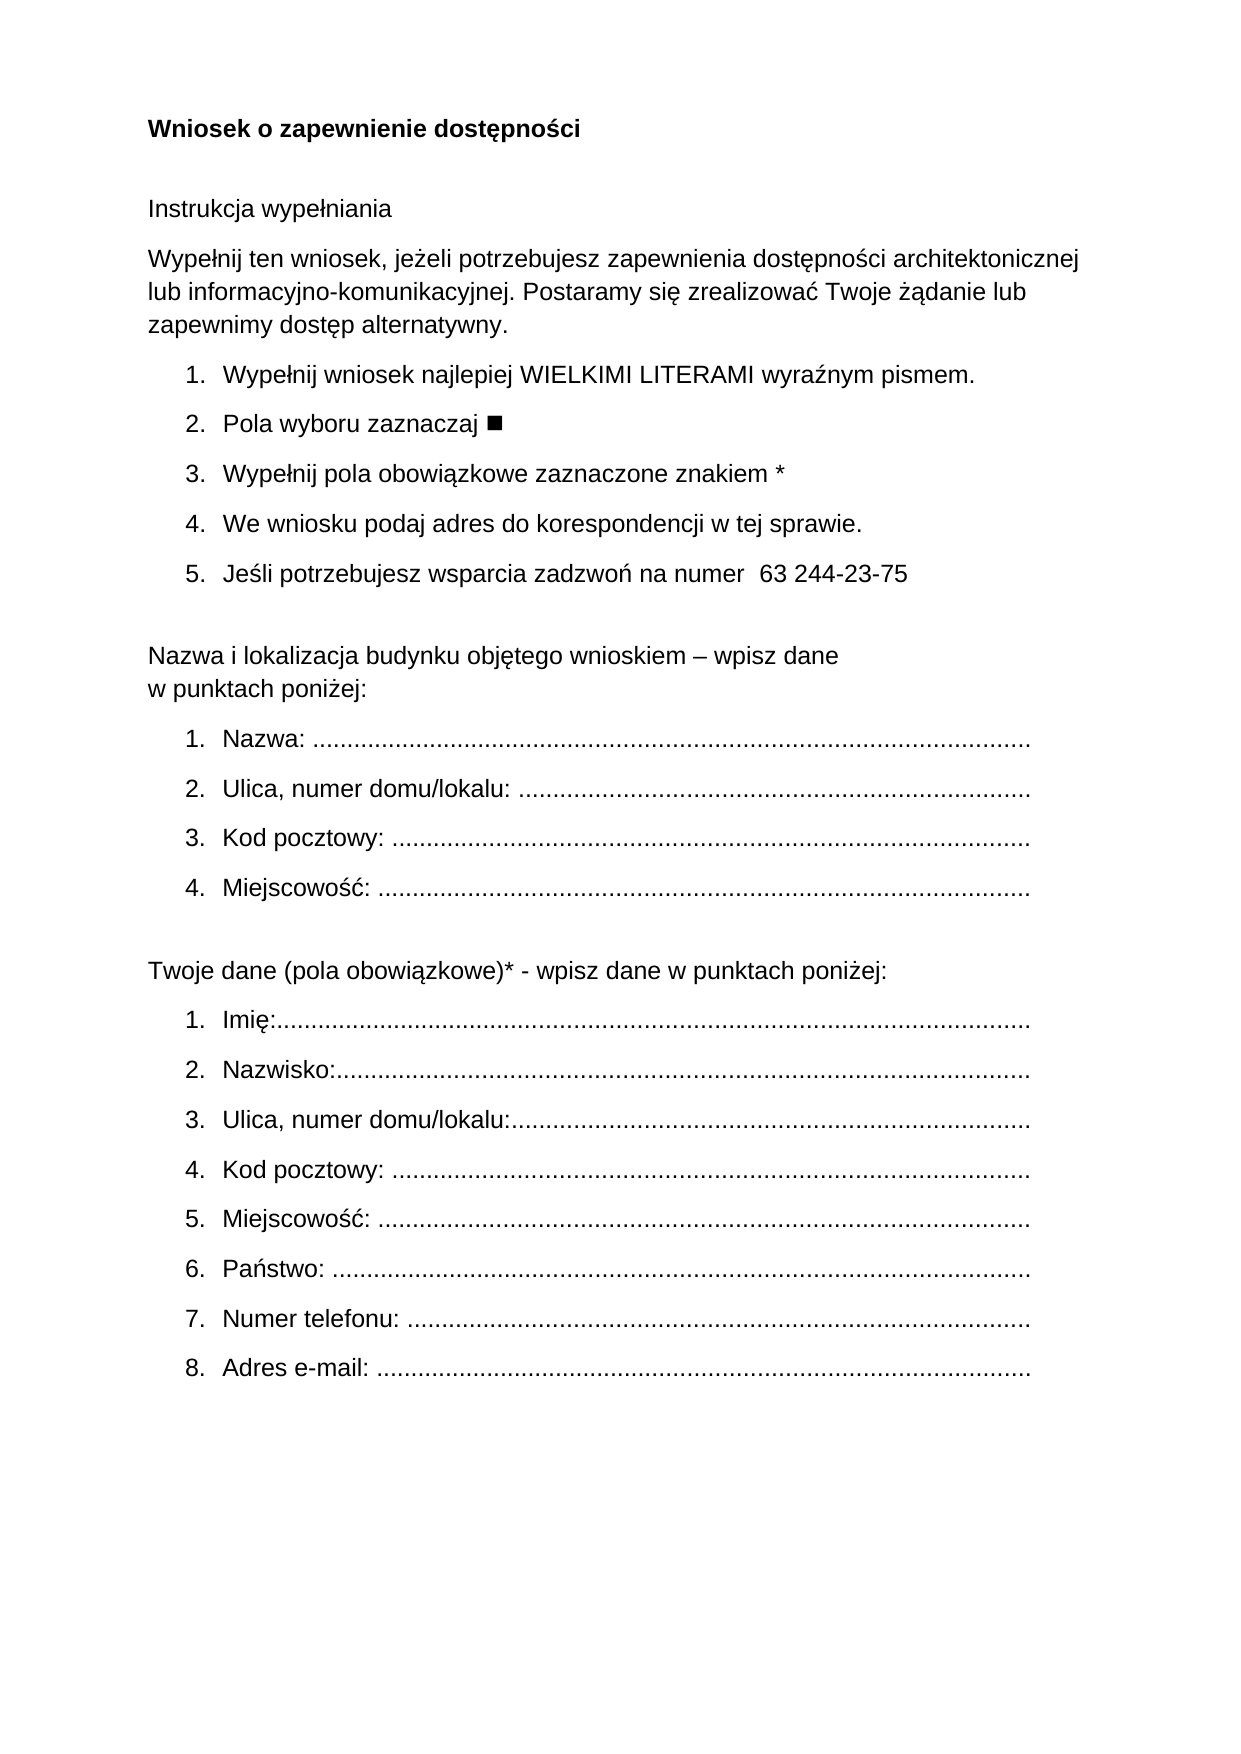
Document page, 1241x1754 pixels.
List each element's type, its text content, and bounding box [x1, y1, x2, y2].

subtitle Nazwa: [185, 724, 1093, 753]
subtitle Pola wyboru zaznaczaj [185, 409, 1093, 438]
subtitle Wypełnij ten wniosek, jeżeli potrzebujesz zapewnienia dostępności architektonicznej lub informacyjno-komunikacyjnej. Postaramy się zrealizować Twoje żądanie lub zapewnimy dostęp alternatywny. [148, 244, 1093, 339]
subtitle Ulica, numer domu/lokalu: [185, 1105, 1093, 1134]
subtitle Ulica, numer domu/lokalu: [185, 774, 1093, 802]
subtitle Miejscowość: [185, 873, 1093, 902]
subtitle Nazwisko: [185, 1055, 1093, 1084]
subtitle Numer telefonu: [185, 1304, 1093, 1332]
subtitle Wypełnij wniosek najlepiej wielkimi literami wyraźnym pismem. [185, 360, 1093, 388]
subtitle We wniosku podaj adres do korespondencji w tej sprawie. [185, 509, 1093, 538]
subtitle Miejscowość: [185, 1204, 1093, 1233]
subtitle Adres e-mail: [185, 1353, 1093, 1382]
subtitle Wypełnij pola obowiązkowe zaznaczone znakiem * [185, 459, 1093, 488]
subtitle Instrukcja wypełniania [148, 194, 1093, 223]
subtitle Kod pocztowy: [185, 823, 1093, 852]
subtitle Kod pocztowy: [185, 1154, 1093, 1183]
subtitle Twoje dane (pola obowiązkowe)* - wpisz dane w punktach poniżej: [148, 923, 1093, 984]
subtitle Państwo: [185, 1254, 1093, 1283]
subtitle Imię: [185, 1006, 1093, 1034]
subtitle Jeśli potrzebujesz wsparcia zadzwoń na numer 63 244-23-75 [185, 559, 1093, 587]
subtitle Wniosek o zapewnienie dostępności [148, 114, 1093, 142]
subtitle Nazwa i lokalizacja budynku objętego wnioskiem – wpisz dane w punktach poniżej: [148, 608, 1093, 703]
